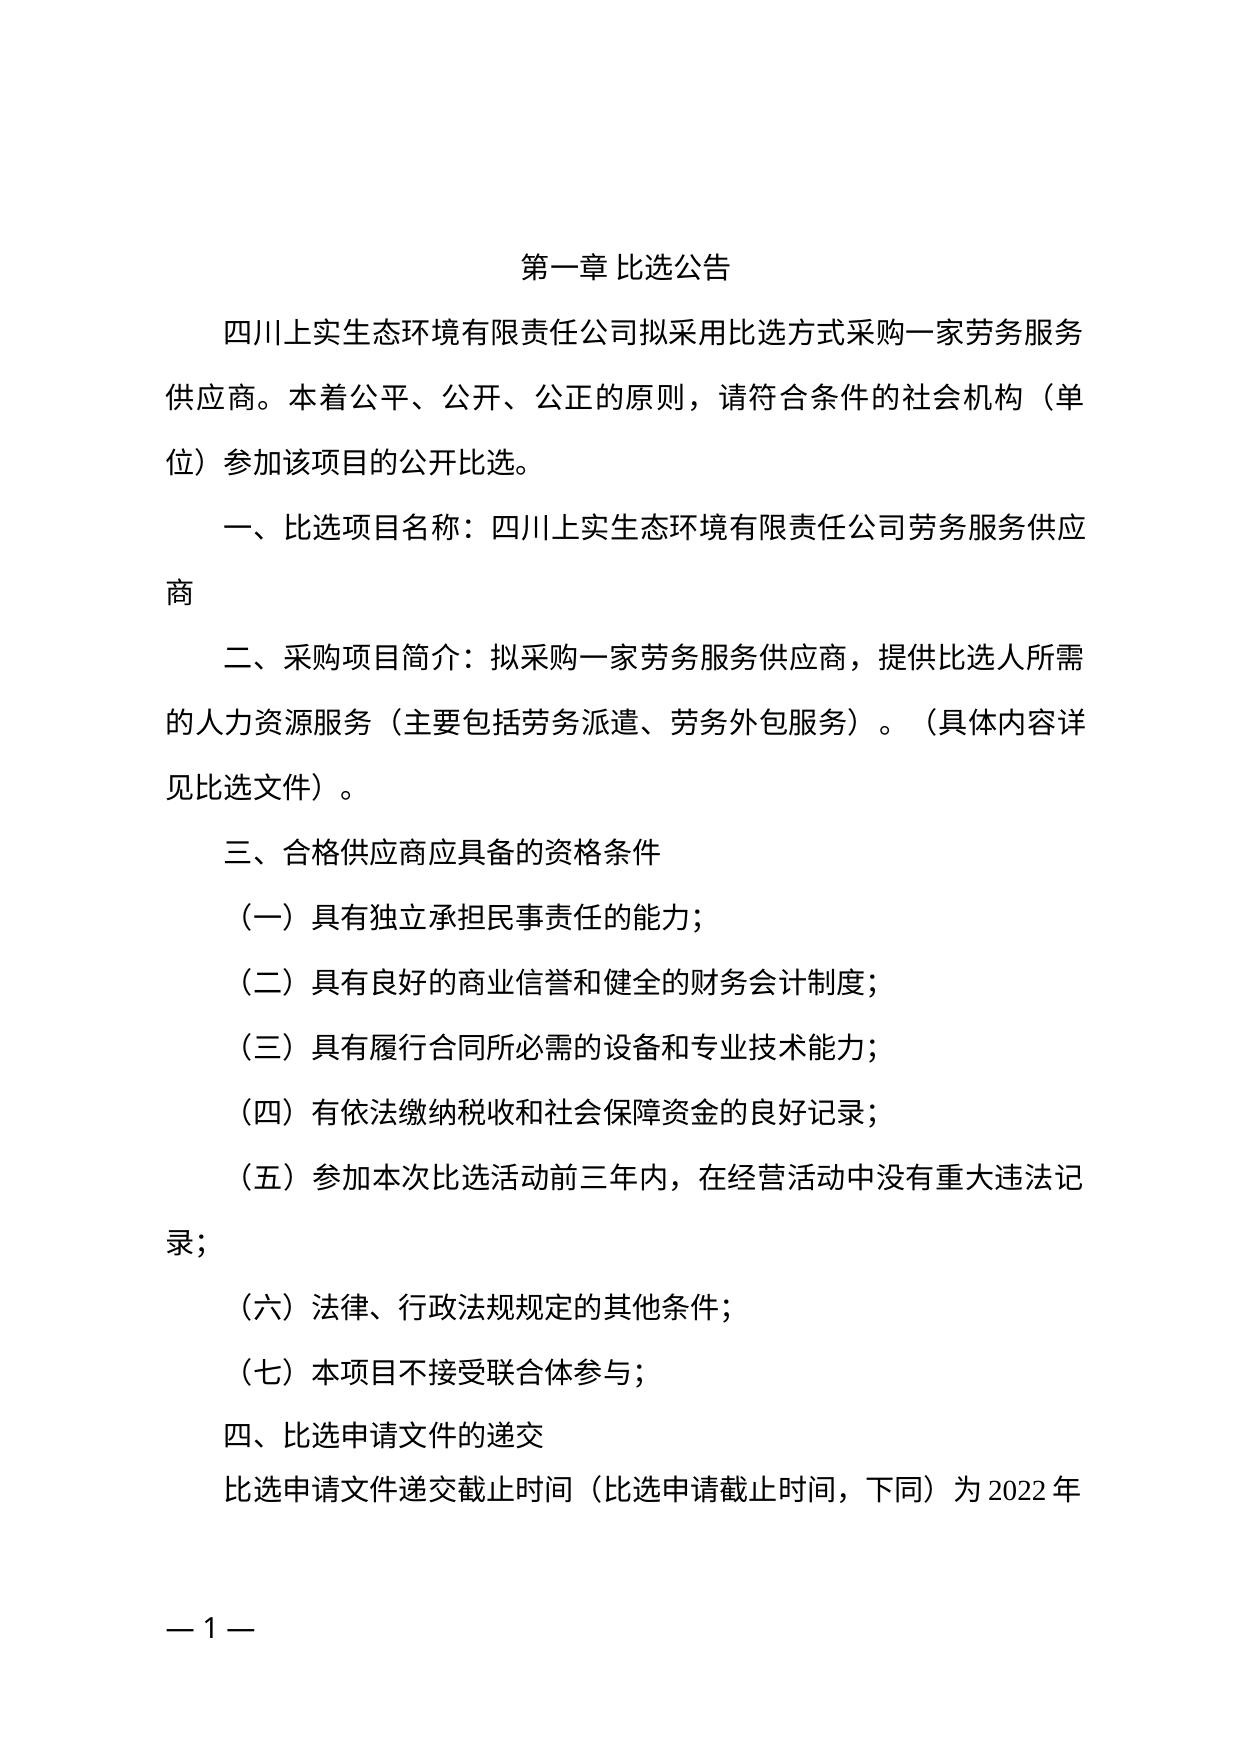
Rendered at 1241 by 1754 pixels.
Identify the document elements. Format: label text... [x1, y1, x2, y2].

text （一）具有独立承担民事责任的能力； [165, 883, 1087, 948]
text （二）具有良好的商业信誉和健全的财务会计制度； [165, 948, 1087, 1013]
text 一、比选项目名称：四川上实生态环境有限责任公司劳务服务供应商 [165, 493, 1087, 623]
text 四川上实生态环境有限责任公司拟采用比选方式采购一家劳务服务供应商。本着公平、公开、公正的原则，请符合条件的社会机构（单位）参加该项目的公开比选。 [165, 298, 1087, 493]
text 二、采购项目简介：拟采购一家劳务服务供应商，提供比选人所需的人力资源服务（主要包括劳务派遣、劳务外包服务）。（具体内容详见比选文件）。 [165, 623, 1087, 818]
text （三）具有履行合同所必需的设备和专业技术能力； [165, 1013, 1087, 1078]
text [165, 1457, 1087, 1511]
subtitle 第一章 比选公告 [165, 233, 1087, 298]
text （六）法律、行政法规规定的其他条件； [165, 1273, 1087, 1338]
text （五）参加本次比选活动前三年内，在经营活动中没有重大违法记录； [165, 1143, 1087, 1273]
text 四、比选申请文件的递交 [165, 1403, 1087, 1457]
text 三、合格供应商应具备的资格条件 [165, 818, 1087, 883]
text （七）本项目不接受联合体参与； [165, 1338, 1087, 1403]
text （四）有依法缴纳税收和社会保障资金的良好记录； [165, 1078, 1087, 1143]
